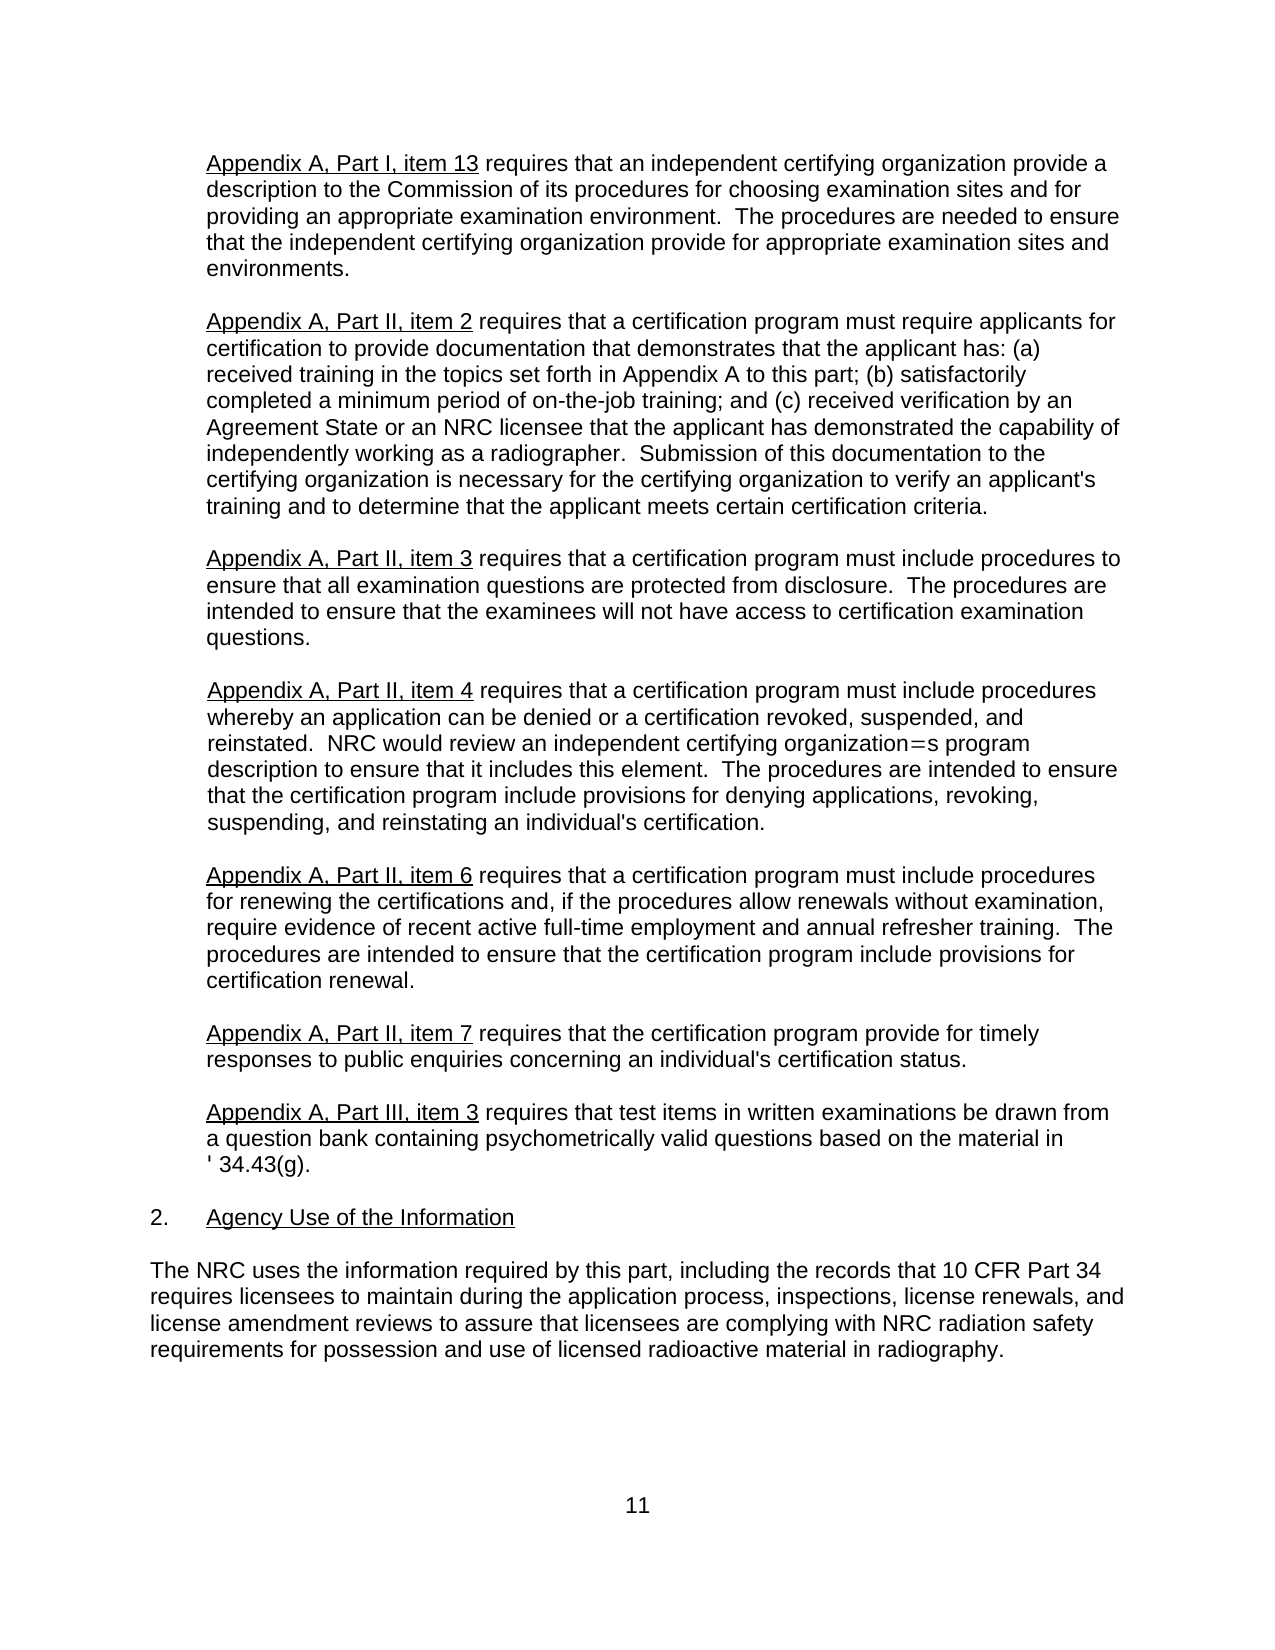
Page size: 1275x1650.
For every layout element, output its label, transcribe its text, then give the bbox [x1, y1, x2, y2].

text Appendix A, Part II, item 2 requires that a certification program must require applicants for certification to provide documentation that demonstrates that the applicant has: (a) received training in the topics set forth in Appendix A to this part; (b) satisfactorily completed a minimum period of on-the-job training; and (c) received verification by an Agreement State or an NRC licensee that the applicant has demonstrated the capability of independently working as a radiographer. Submission of this documentation to the certifying organization is necessary for the certifying organization to verify an applicant's training and to determine that the applicant meets certain certification criteria. [206, 308, 1125, 519]
text Appendix A, Part III, item 3 requires that test items in written examinations be drawn from a question bank containing psychometrically valid questions based on the material in 34.43(g). [206, 1099, 1125, 1178]
text Appendix A, Part I, item 13 requires that an independent certifying organization provide a description to the Commission of its procedures for choosing examination sites and for providing an appropriate examination environment. The procedures are needed to ensure that the independent certifying organization provide for appropriate examination sites and environments. [206, 150, 1125, 282]
text 2. Agency Use of the Information [150, 1204, 1125, 1231]
text Appendix A, Part II, item 7 requires that the certification program provide for timely responses to public enquiries concerning an individual's certification status. [206, 1020, 1125, 1072]
text The NRC uses the information required by this part, including the records that 10 CFR Part 34 requires licensees to maintain during the application process, inspections, license renewals, and license amendment reviews to assure that licensees are complying with NRC radiation safety requirements for possession and use of licensed radioactive material in radiography. [150, 1257, 1125, 1362]
text Appendix A, Part II, item 3 requires that a certification program must include procedures to ensure that all examination questions are protected from disclosure. The procedures are intended to ensure that the examinees will not have access to certification examination questions. [206, 545, 1125, 651]
text Appendix A, Part II, item 4 requires that a certification program must include procedures whereby an application can be denied or a certification revoked, suspended, and reinstated. NRC would review an independent certifying organizations program description to ensure that it includes this element. The procedures are intended to ensure that the certification program include provisions for denying applications, revoking, suspending, and reinstating an individual's certification. [207, 677, 1125, 835]
text Appendix A, Part II, item 6 requires that a certification program must include procedures for renewing the certifications and, if the procedures allow renewals without examination, require evidence of recent active full-time employment and annual refresher training. The procedures are intended to ensure that the certification program include provisions for certification renewal. [206, 862, 1125, 993]
